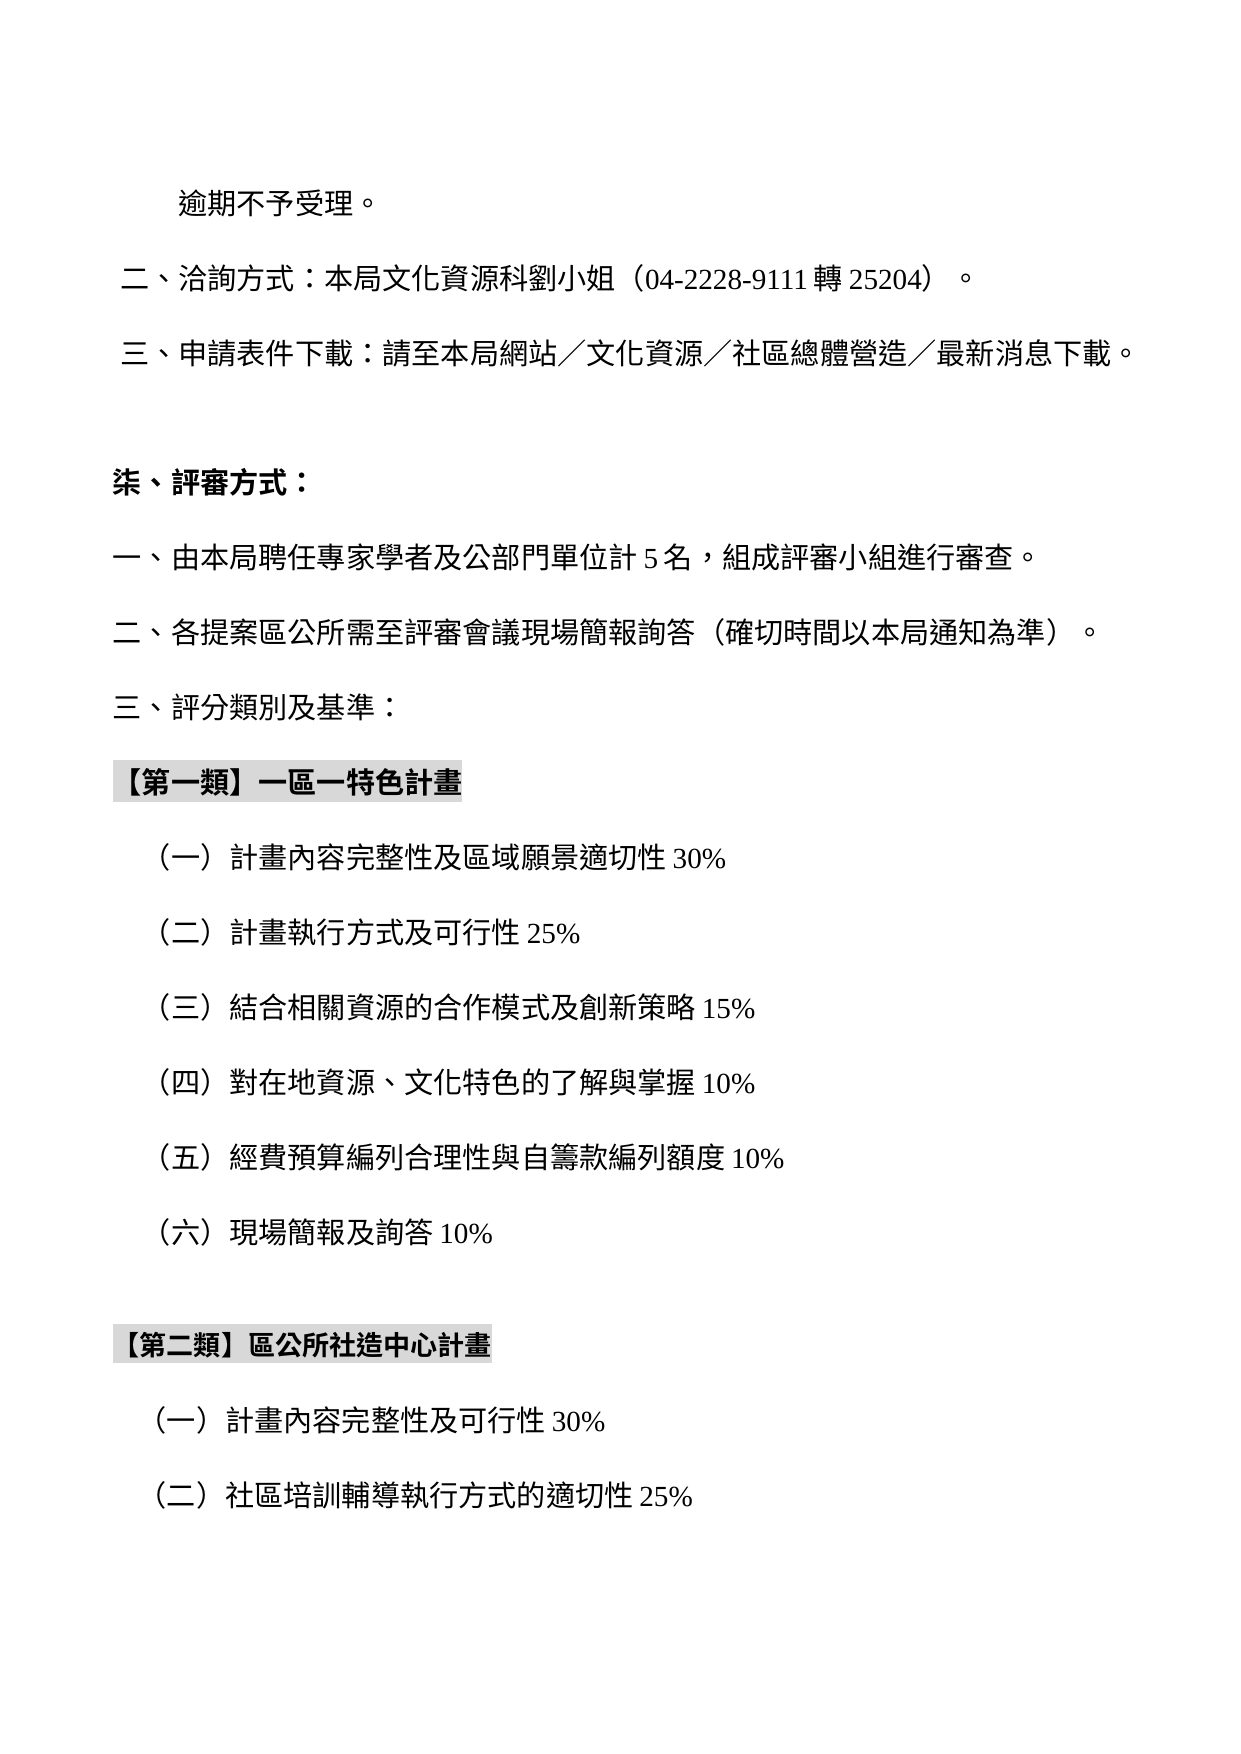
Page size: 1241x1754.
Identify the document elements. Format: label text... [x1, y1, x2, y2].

text （三）結合相關資源的合作模式及創新策略15% [112, 969, 1128, 1044]
text 【第一類】一區一特色計畫 [112, 744, 1128, 819]
text （二）計畫執行方式及可行性25% [112, 894, 1128, 969]
text 一、由本局聘任專家學者及公部門單位計5名，組成評審小組進行審查。 [112, 519, 1128, 594]
text （一）計畫內容完整性及可行性30% [137, 1381, 1128, 1456]
text 二、洽詢方式：本局文化資源科劉小姐（04-2228-9111轉25204）。 [120, 239, 1128, 314]
text 三、申請表件下載：請至本局網站／文化資源／社區總體營造／最新消息下載。 [120, 314, 1128, 389]
text （六）現場簡報及詢答10% [112, 1194, 1128, 1269]
text （一）計畫內容完整性及區域願景適切性30% [112, 819, 1128, 894]
text 二、各提案區公所需至評審會議現場簡報詢答（確切時間以本局通知為準）。 [112, 594, 1128, 669]
text （二）社區培訓輔導執行方式的適切性25% [137, 1456, 1128, 1531]
text （四）對在地資源、文化特色的了解與掌握10% [112, 1044, 1128, 1119]
text 【第二類】區公所社造中心計畫 [112, 1306, 1128, 1381]
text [120, 164, 1128, 239]
text 柒、評審方式： [112, 444, 1128, 519]
text （五）經費預算編列合理性與自籌款編列額度10% [112, 1119, 1128, 1194]
text 三、評分類別及基準： [112, 669, 1128, 744]
